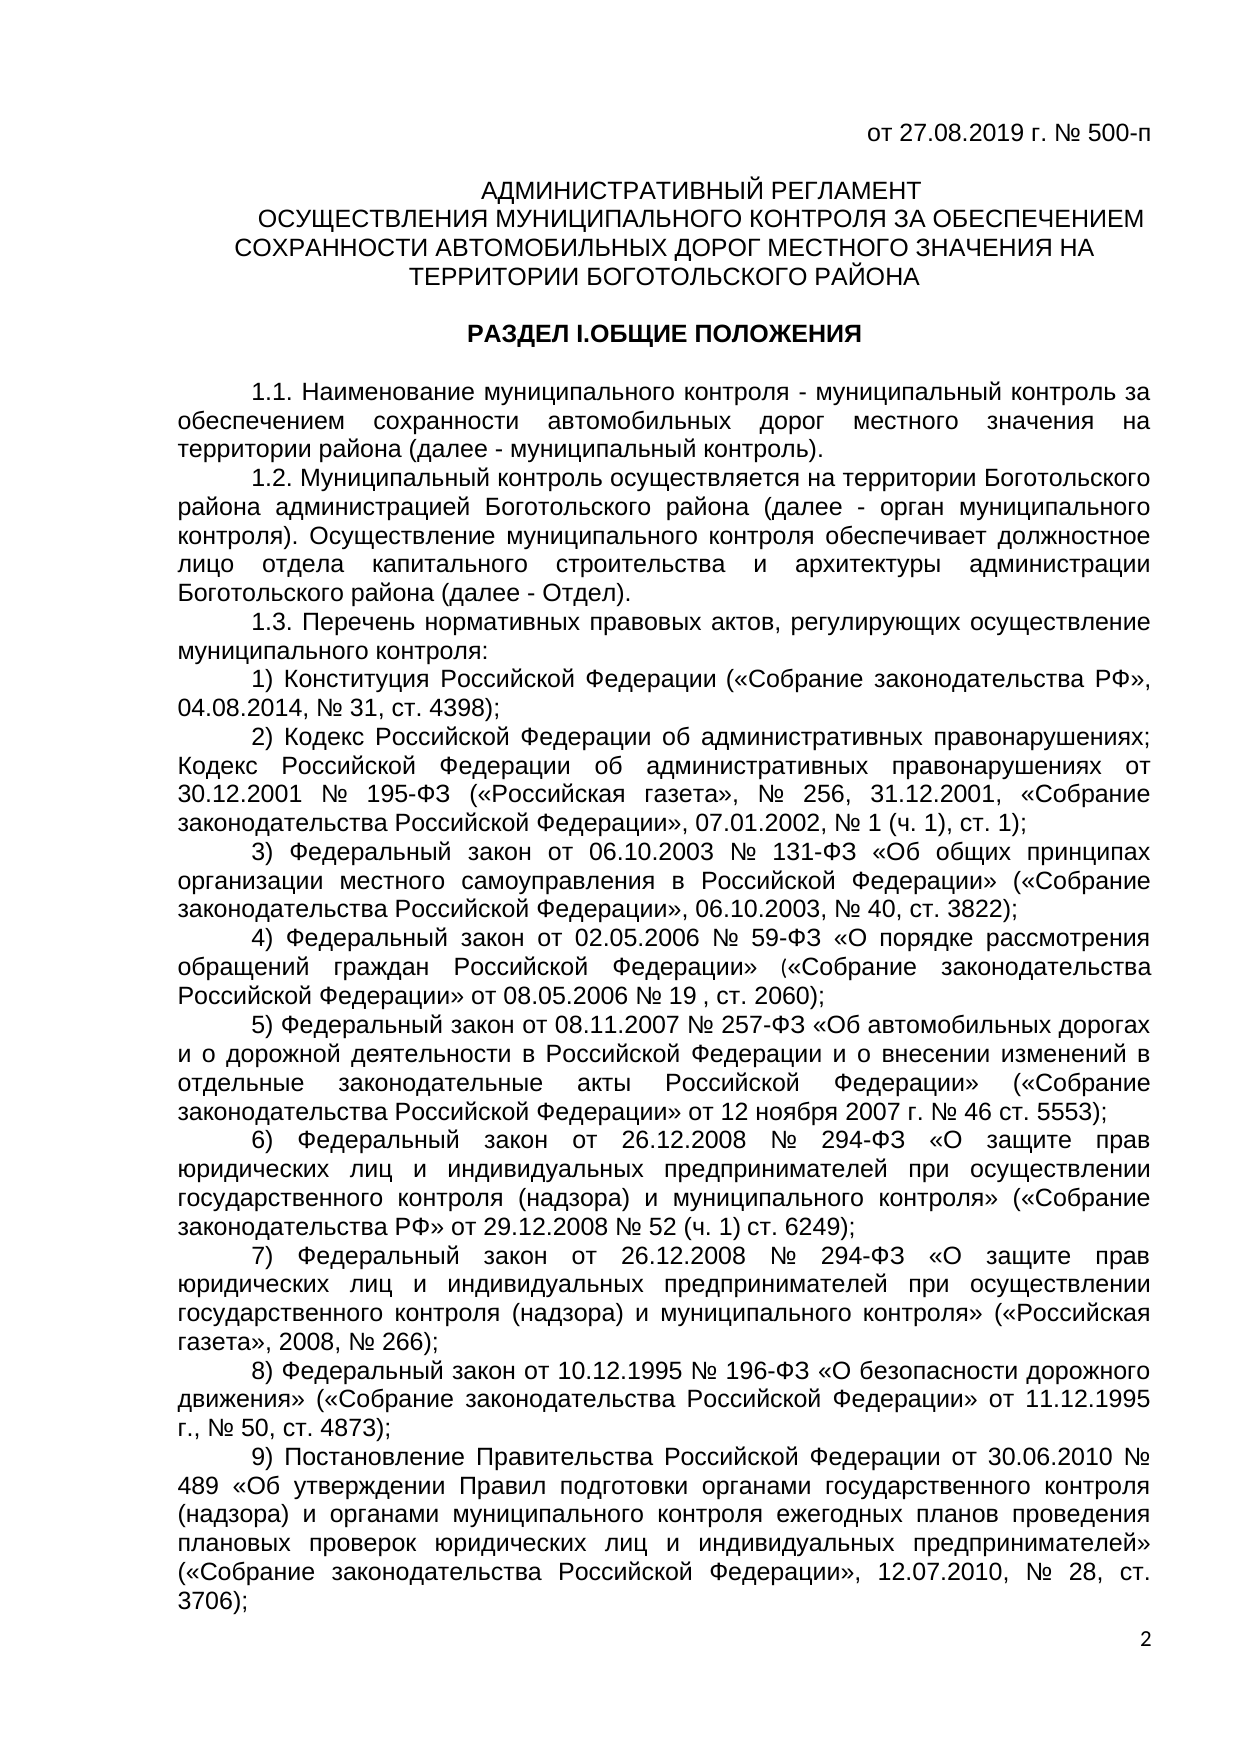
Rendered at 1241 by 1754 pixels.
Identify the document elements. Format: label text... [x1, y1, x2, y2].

text 1) Конституция Российской Федерации («Собрание законодательства РФ», 04.08.2014, № 31, ст. 4398); [177, 664, 1152, 722]
text 7) Федеральный закон от 26.12.2008 № 294-ФЗ «О защите прав юридических лиц и индивидуальных предпринимателей при осуществлении государственного контроля (надзора) и муниципального контроля» («Российская газета», 2008, № 266); [177, 1241, 1152, 1356]
text РАЗДЕЛ I.ОБЩИЕ ПОЛОЖЕНИЯ [177, 319, 1152, 348]
text от 27.08.2019 г. № 500-п [709, 118, 1152, 147]
text АДМИНИСТРАТИВНЫЙ РЕГЛАМЕНТ [177, 176, 1152, 204]
text 3) Федеральный закон от 06.10.2003 № 131-ФЗ «Об общих принципах организации местного самоуправления в Российской Федерации» («Собрание законодательства Российской Федерации», 06.10.2003, № 40, ст. 3822); [177, 837, 1152, 923]
text 5) Федеральный закон от 08.11.2007 № 257-ФЗ «Об автомобильных дорогах и о дорожной деятельности в Российской Федерации и о внесении изменений в отдельные законодательные акты Российской Федерации» («Собрание законодательства Российской Федерации» от 12 ноября 2007 г. № 46 ст. 5553); [177, 1010, 1152, 1125]
text 4) Федеральный закон от 02.05.2006 № 59-ФЗ «О порядке рассмотрения обращений граждан Российской Федерации» («Собрание законодательства Российской Федерации» от 08.05.2006 № 19 , ст. 2060); [177, 923, 1152, 1010]
text 9) Постановление Правительства Российской Федерации от 30.06.2010 № 489 «Об утверждении Правил подготовки органами государственного контроля (надзора) и органами муниципального контроля ежегодных планов проведения плановых проверок юридических лиц и индивидуальных предпринимателей» («Собрание законодательства Российской Федерации», 12.07.2010, № 28, ст. 3706); [177, 1442, 1152, 1614]
text ОСУЩЕСТВЛЕНИЯ МУНИЦИПАЛЬНОГО КОНТРОЛЯ ЗА ОБЕСПЕЧЕНИЕМ СОХРАННОСТИ АВТОМОБИЛЬНЫХ ДОРОГ МЕСТНОГО ЗНАЧЕНИЯ НА ТЕРРИТОРИИ БОГОТОЛЬСКОГО РАЙОНА [177, 204, 1152, 291]
text 1.1. Наименование муниципального контроля - муниципальный контроль за обеспечением сохранности автомобильных дорог местного значения на территории района (далее - муниципальный контроль). [177, 377, 1152, 463]
text 1.2. Муниципальный контроль осуществляется на территории Боготольского района администрацией Боготольского района (далее - орган муниципального контроля). Осуществление муниципального контроля обеспечивает должностное лицо отдела капитального строительства и архитектуры администрации Боготольского района (далее - Отдел). [177, 463, 1152, 607]
text 6) Федеральный закон от 26.12.2008 № 294-ФЗ «О защите прав юридических лиц и индивидуальных предпринимателей при осуществлении государственного контроля (надзора) и муниципального контроля» («Собрание законодательства РФ» от 29.12.2008 № 52 (ч. 1) ст. 6249); [177, 1125, 1152, 1241]
text 8) Федеральный закон от 10.12.1995 № 196-ФЗ «О безопасности дорожного движения» («Собрание законодательства Российской Федерации» от 11.12.1995 г., № 50, ст. 4873); [177, 1356, 1152, 1442]
text 2) Кодекс Российской Федерации об административных правонарушениях; Кодекс Российской Федерации об административных правонарушениях от 30.12.2001 № 195-ФЗ («Российская газета», № 256, 31.12.2001, «Собрание законодательства Российской Федерации», 07.01.2002, № 1 (ч. 1), ст. 1); [177, 722, 1152, 837]
text 1.3. Перечень нормативных правовых актов, регулирующих осуществление муниципального контроля: [177, 607, 1152, 664]
